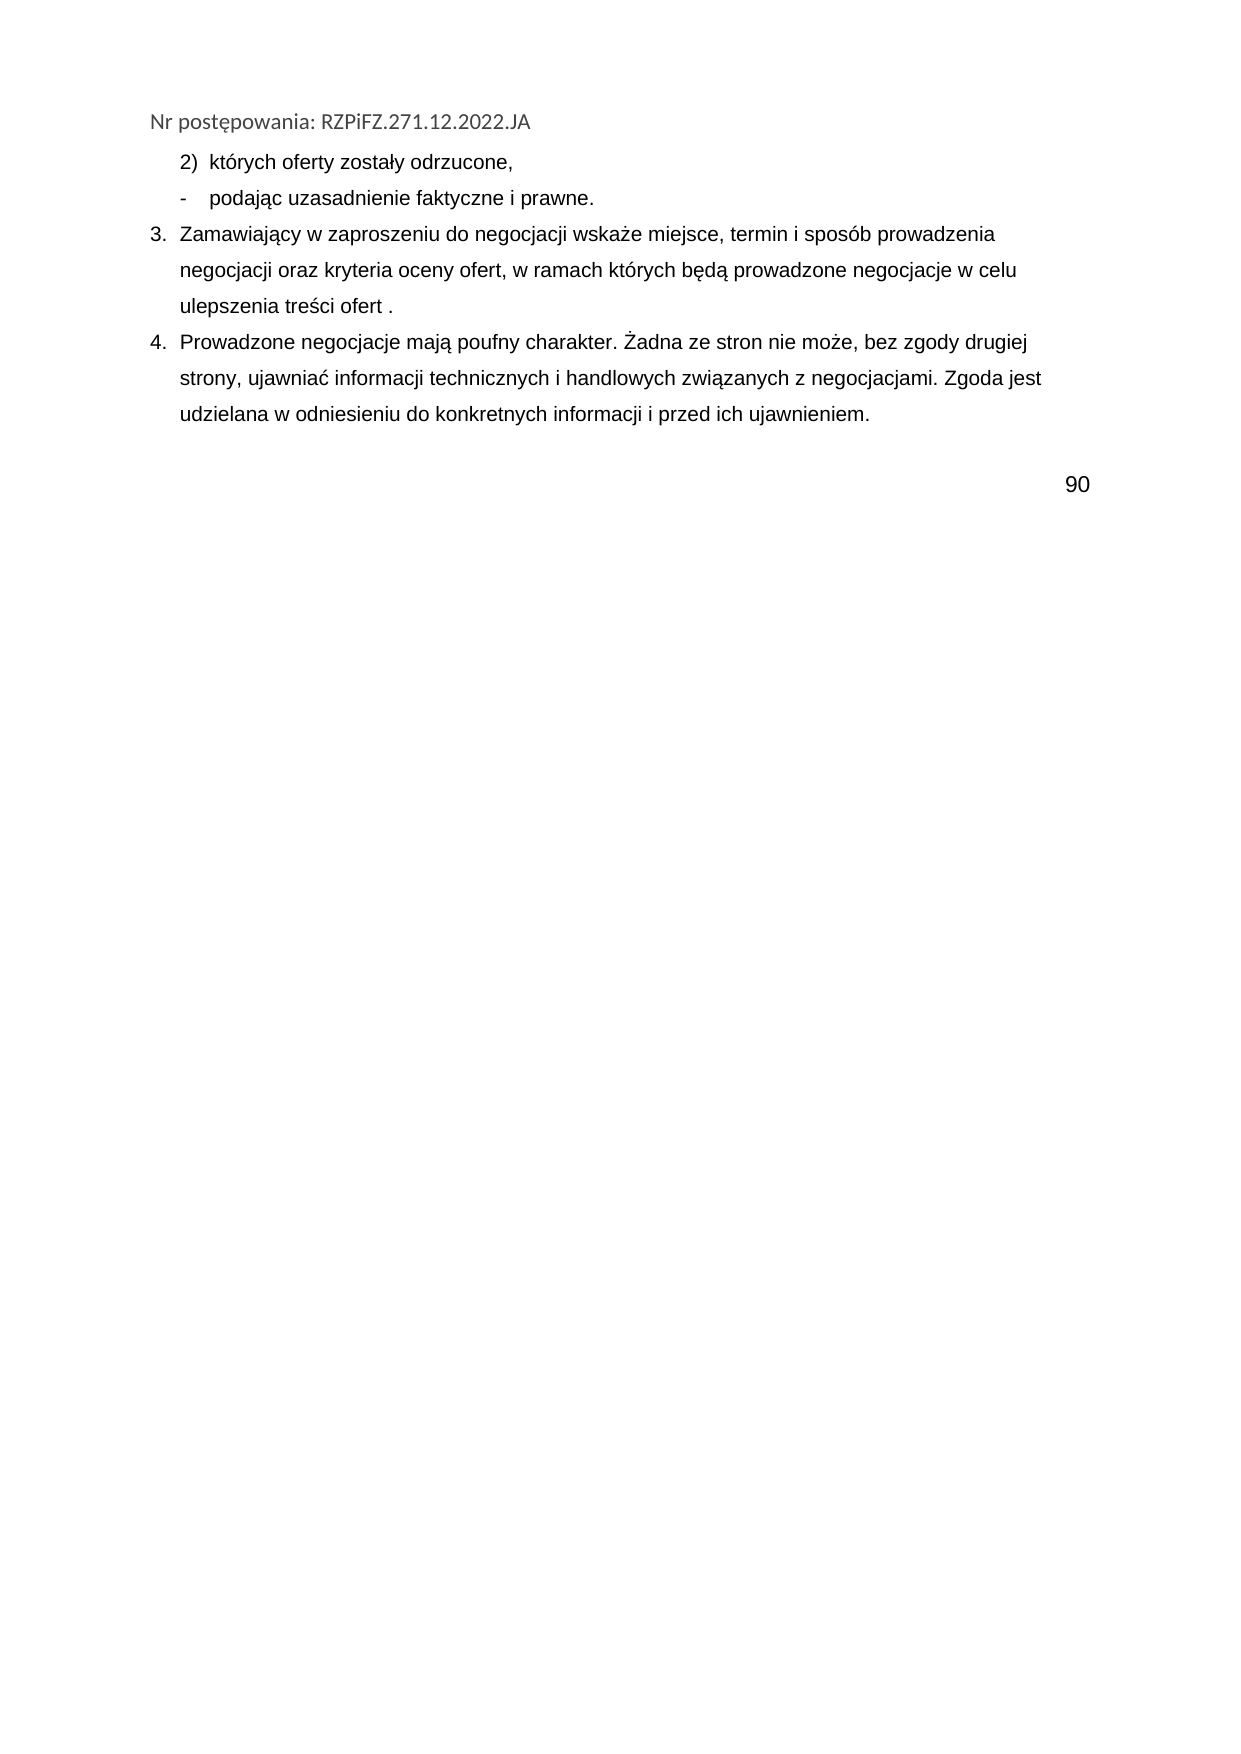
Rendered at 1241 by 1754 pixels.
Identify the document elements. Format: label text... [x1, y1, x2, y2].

text 2) których oferty zostały odrzucone, [179, 150, 1090, 174]
text 4. Prowadzone negocjacje mają poufny charakter. Żadna ze stron nie może, bez zgody drugiej strony, ujawniać informacji technicznych i handlowych związanych z negocjacjami. Zgoda jest udzielana w odniesieniu do konkretnych informacji i przed ich ujawnieniem. [150, 330, 1090, 426]
text - podając uzasadnienie faktyczne i prawne. [179, 186, 1090, 210]
text 3. Zamawiający w zaproszeniu do negocjacji wskaże miejsce, termin i sposób prowadzenia negocjacji oraz kryteria oceny ofert, w ramach których będą prowadzone negocjacje w celu ulepszenia treści ofert . [150, 222, 1090, 318]
